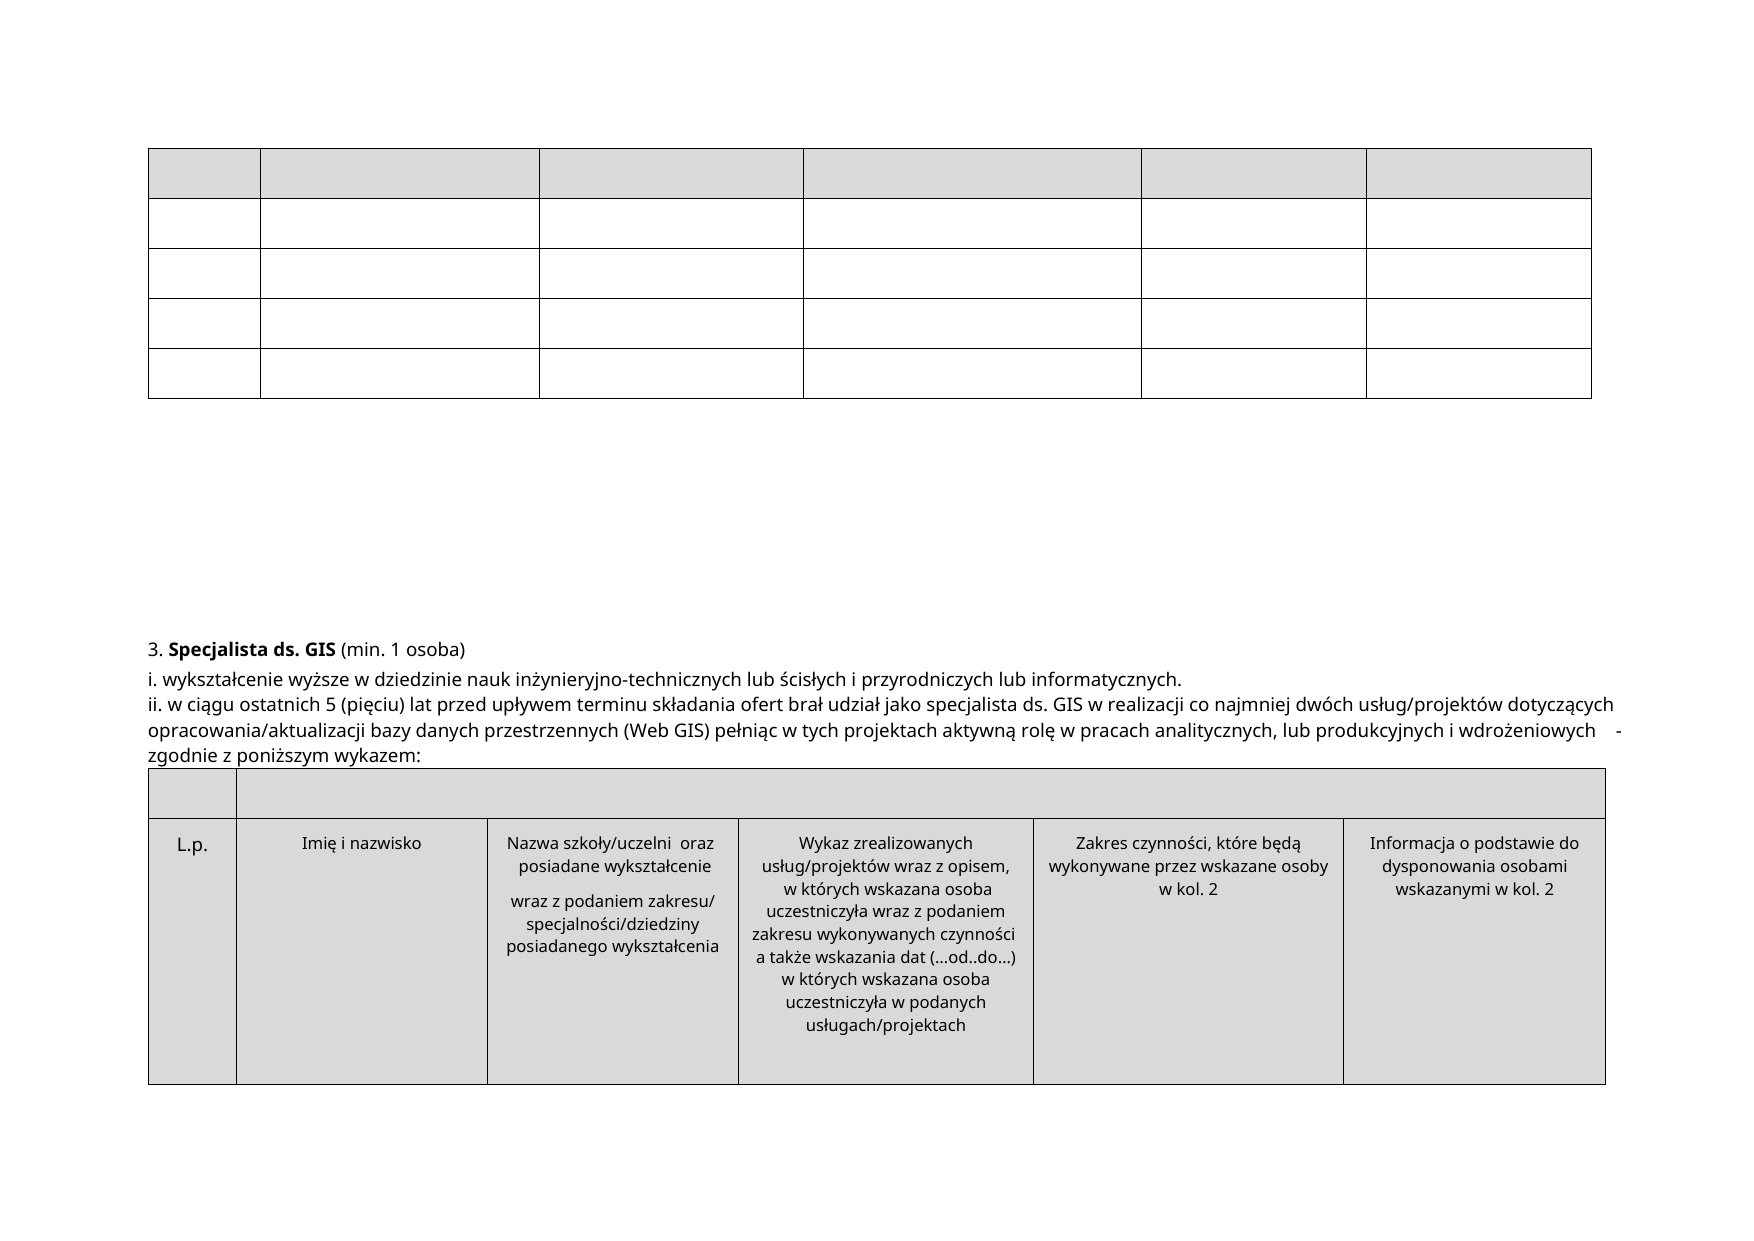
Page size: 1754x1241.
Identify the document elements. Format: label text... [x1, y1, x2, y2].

table_cell [1367, 349, 1591, 398]
table_cell [1367, 199, 1591, 248]
table_cell [540, 299, 803, 348]
text ii. w ciągu ostatnich 5 (pięciu) lat przed upływem terminu składania ofert brał udział jako specjalista ds. GIS w realizacji co najmniej dwóch usług/projektów dotyczących opracowania/aktualizacji bazy danych przestrzennych (Web GIS) pełniąc w tych projektach aktywną rolę w pracach analitycznych, lub produkcyjnych i wdrożeniowych - zgodnie z poniższym wykazem: [148, 691, 1636, 768]
table_cell 6. [1367, 149, 1591, 198]
table_cell [804, 299, 1141, 348]
table_cell [540, 349, 803, 398]
table_cell [540, 199, 803, 248]
table_header [237, 769, 1605, 818]
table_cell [1034, 819, 1343, 1084]
table_cell 5. [1142, 149, 1366, 198]
table_cell [149, 349, 260, 398]
table_cell 3. [540, 149, 803, 198]
table_cell 4. [804, 149, 1141, 198]
table_cell [261, 199, 539, 248]
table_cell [739, 819, 1033, 1084]
table_cell [804, 349, 1141, 398]
table_cell [149, 249, 260, 298]
table_cell [261, 249, 539, 298]
table_cell L.p. [149, 819, 236, 1084]
table_cell [804, 199, 1141, 248]
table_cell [488, 819, 738, 1084]
table_cell [804, 249, 1141, 298]
table_cell [1367, 249, 1591, 298]
text 3. Specjalista ds. GIS (min. 1 osoba) [148, 637, 1636, 662]
table_cell [1367, 299, 1591, 348]
table_cell [1142, 199, 1366, 248]
text i. wykształcenie wyższe w dziedzinie nauk inżynieryjno-technicznych lub ścisłych i przyrodniczych lub informatycznych. [148, 666, 1636, 691]
table_cell [1142, 299, 1366, 348]
table_cell [149, 299, 260, 348]
table_cell 2. [261, 149, 539, 198]
table_cell [1142, 349, 1366, 398]
table_header [149, 769, 236, 818]
table_cell Imię i nazwisko [237, 819, 487, 1084]
table_cell [261, 349, 539, 398]
table_cell [1142, 249, 1366, 298]
table_cell 1. [149, 149, 260, 198]
table_cell [540, 249, 803, 298]
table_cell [1344, 819, 1605, 1084]
table_cell [149, 199, 260, 248]
table_cell [261, 299, 539, 348]
